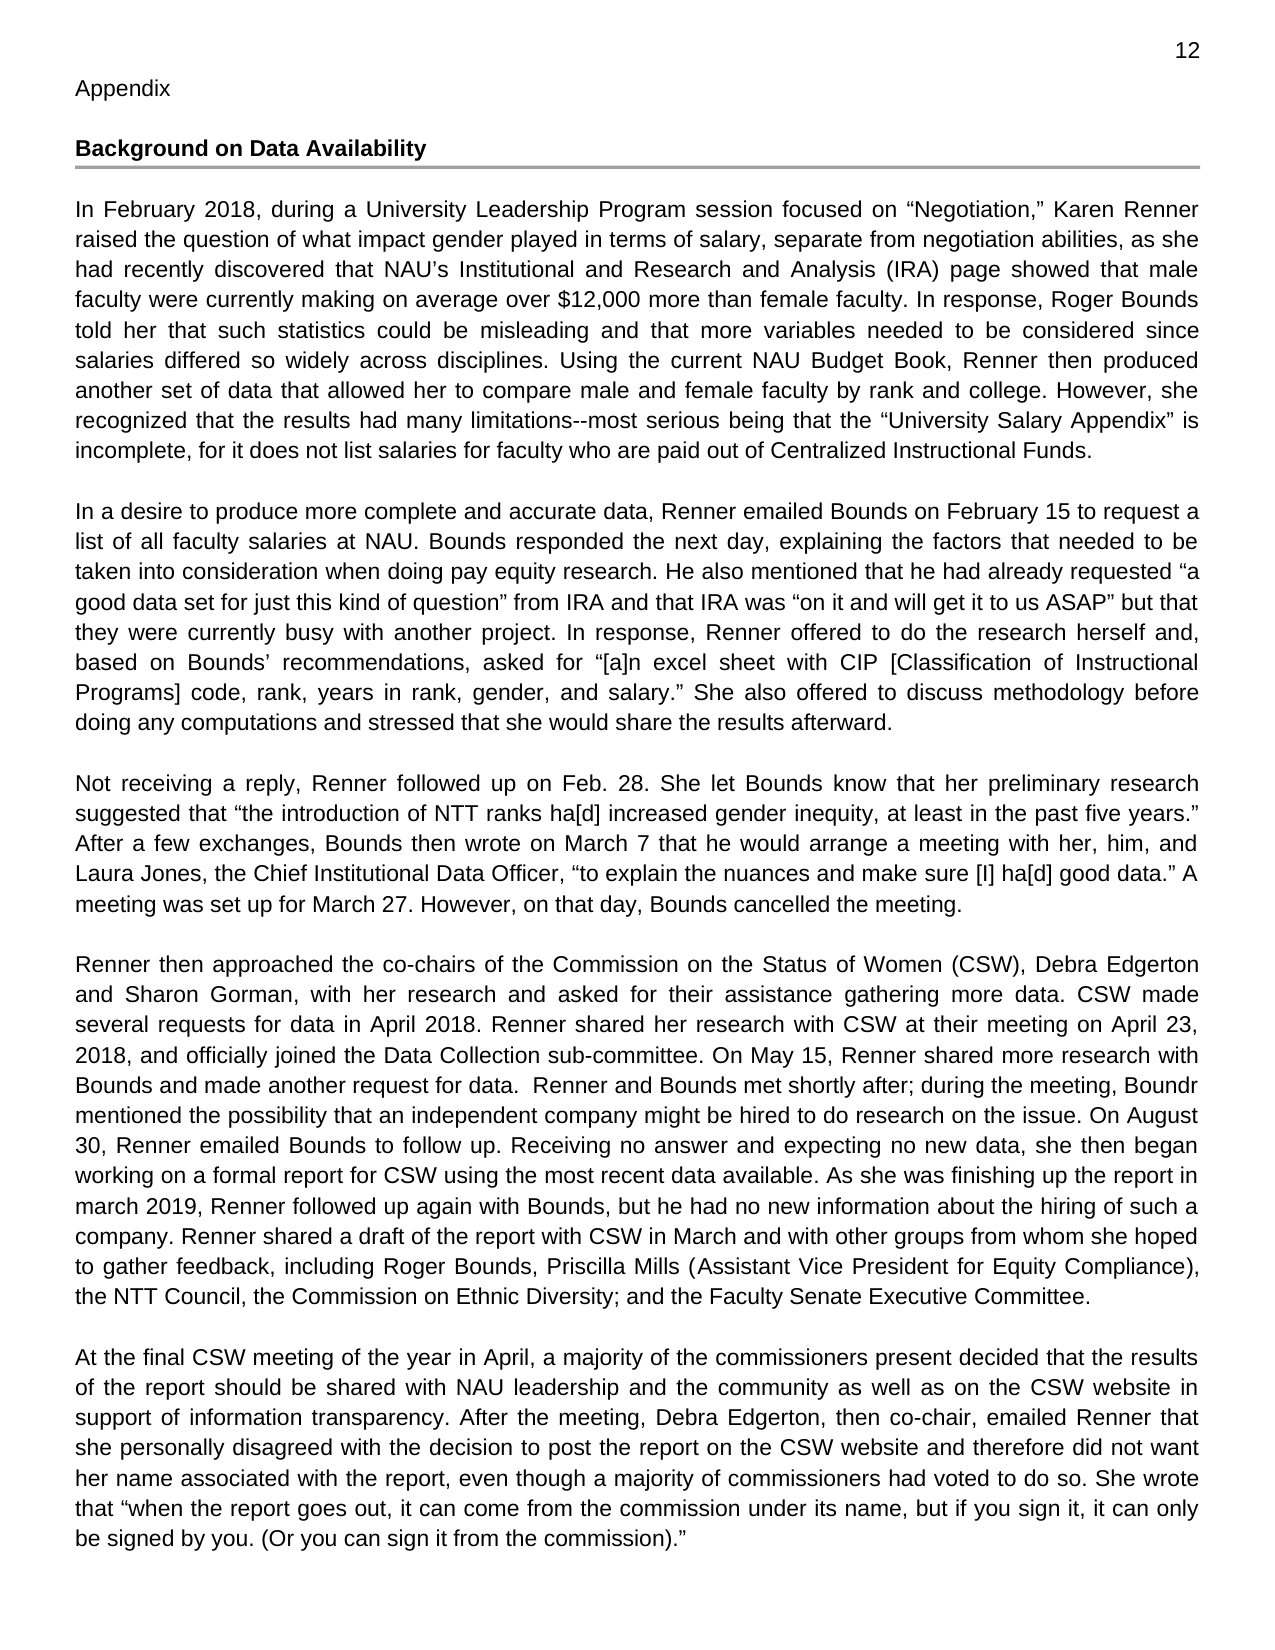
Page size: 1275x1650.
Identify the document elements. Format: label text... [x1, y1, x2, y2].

text Appendix [75, 75, 1200, 101]
text In a desire to produce more complete and accurate data, Renner emailed Bounds on February 15 to request a list of all faculty salaries at NAU. Bounds responded the next day, explaining the factors that needed to be taken into consideration when doing pay equity research. He also mentioned that he had already requested “a good data set for just this kind of question” from IRA and that IRA was “on it and will get it to us ASAP” but that they were currently busy with another project. In response, Renner offered to do the research herself and, based on Bounds’ recommendations, asked for “[a]n excel sheet with CIP [Classification of Instructional Programs] code, rank, years in rank, gender, and salary.” She also offered to discuss methodology before doing any computations and stressed that she would share the results afterward. [75, 498, 1200, 736]
text Not receiving a reply, Renner followed up on Feb. 28. She let Bounds know that her preliminary research suggested that “the introduction of NTT ranks ha[d] increased gender inequity, at least in the past five years.” After a few exchanges, Bounds then wrote on March 7 that he would arrange a meeting with her, him, and Laura Jones, the Chief Institutional Data Officer, “to explain the nuances and make sure [I] ha[d] good data.” A meeting was set up for March 27. However, on that day, Bounds cancelled the meeting. [75, 770, 1200, 917]
text In February 2018, during a University Leadership Program session focused on “Negotiation,” Karen Renner raised the question of what impact gender played in terms of salary, separate from negotiation abilities, as she had recently discovered that NAU’s Institutional and Research and Analysis (IRA) page showed that male faculty were currently making on average over $12,000 more than female faculty. In response, Roger Bounds told her that such statistics could be misleading and that more variables needed to be considered since salaries differed so widely across disciplines. Using the current NAU Budget Book, Renner then produced another set of data that allowed her to compare male and female faculty by rank and college. However, she recognized that the results had many limitations--most serious being that the “University Salary Appendix” is incomplete, for it does not list salaries for faculty who are paid out of Centralized Instructional Funds. [75, 196, 1200, 464]
text Background on Data Availability [75, 135, 1200, 162]
text At the final CSW meeting of the year in April, a majority of the commissioners present decided that the results of the report should be shared with NAU leadership and the community as well as on the CSW website in support of information transparency. After the meeting, Debra Edgerton, then co-chair, emailed Renner that she personally disagreed with the decision to post the report on the CSW website and therefore did not want her name associated with the report, even though a majority of commissioners had voted to do so. She wrote that “when the report goes out, it can come from the commission under its name, but if you sign it, it can only be signed by you. (Or you can sign it from the commission).” [75, 1344, 1200, 1551]
text Renner then approached the co-chairs of the Commission on the Status of Women (CSW), Debra Edgerton and Sharon Gorman, with her research and asked for their assistance gathering more data. CSW made several requests for data in April 2018. Renner shared her research with CSW at their meeting on April 23, 2018, and officially joined the Data Collection sub-committee. On May 15, Renner shared more research with Bounds and made another request for data. Renner and Bounds met shortly after; during the meeting, Boundr mentioned the possibility that an independent company might be hired to do research on the issue. On August 30, Renner emailed Bounds to follow up. Receiving no answer and expecting no new data, she then began working on a formal report for CSW using the most recent data available. As she was finishing up the report in march 2019, Renner followed up again with Bounds, but he had no new information about the hiring of such a company. Renner shared a draft of the report with CSW in March and with other groups from whom she hoped to gather feedback, including Roger Bounds, Priscilla Mills (Assistant Vice President for Equity Compliance), the NTT Council, the Commission on Ethnic Diversity; and the Faculty Senate Executive Committee. [75, 951, 1200, 1310]
